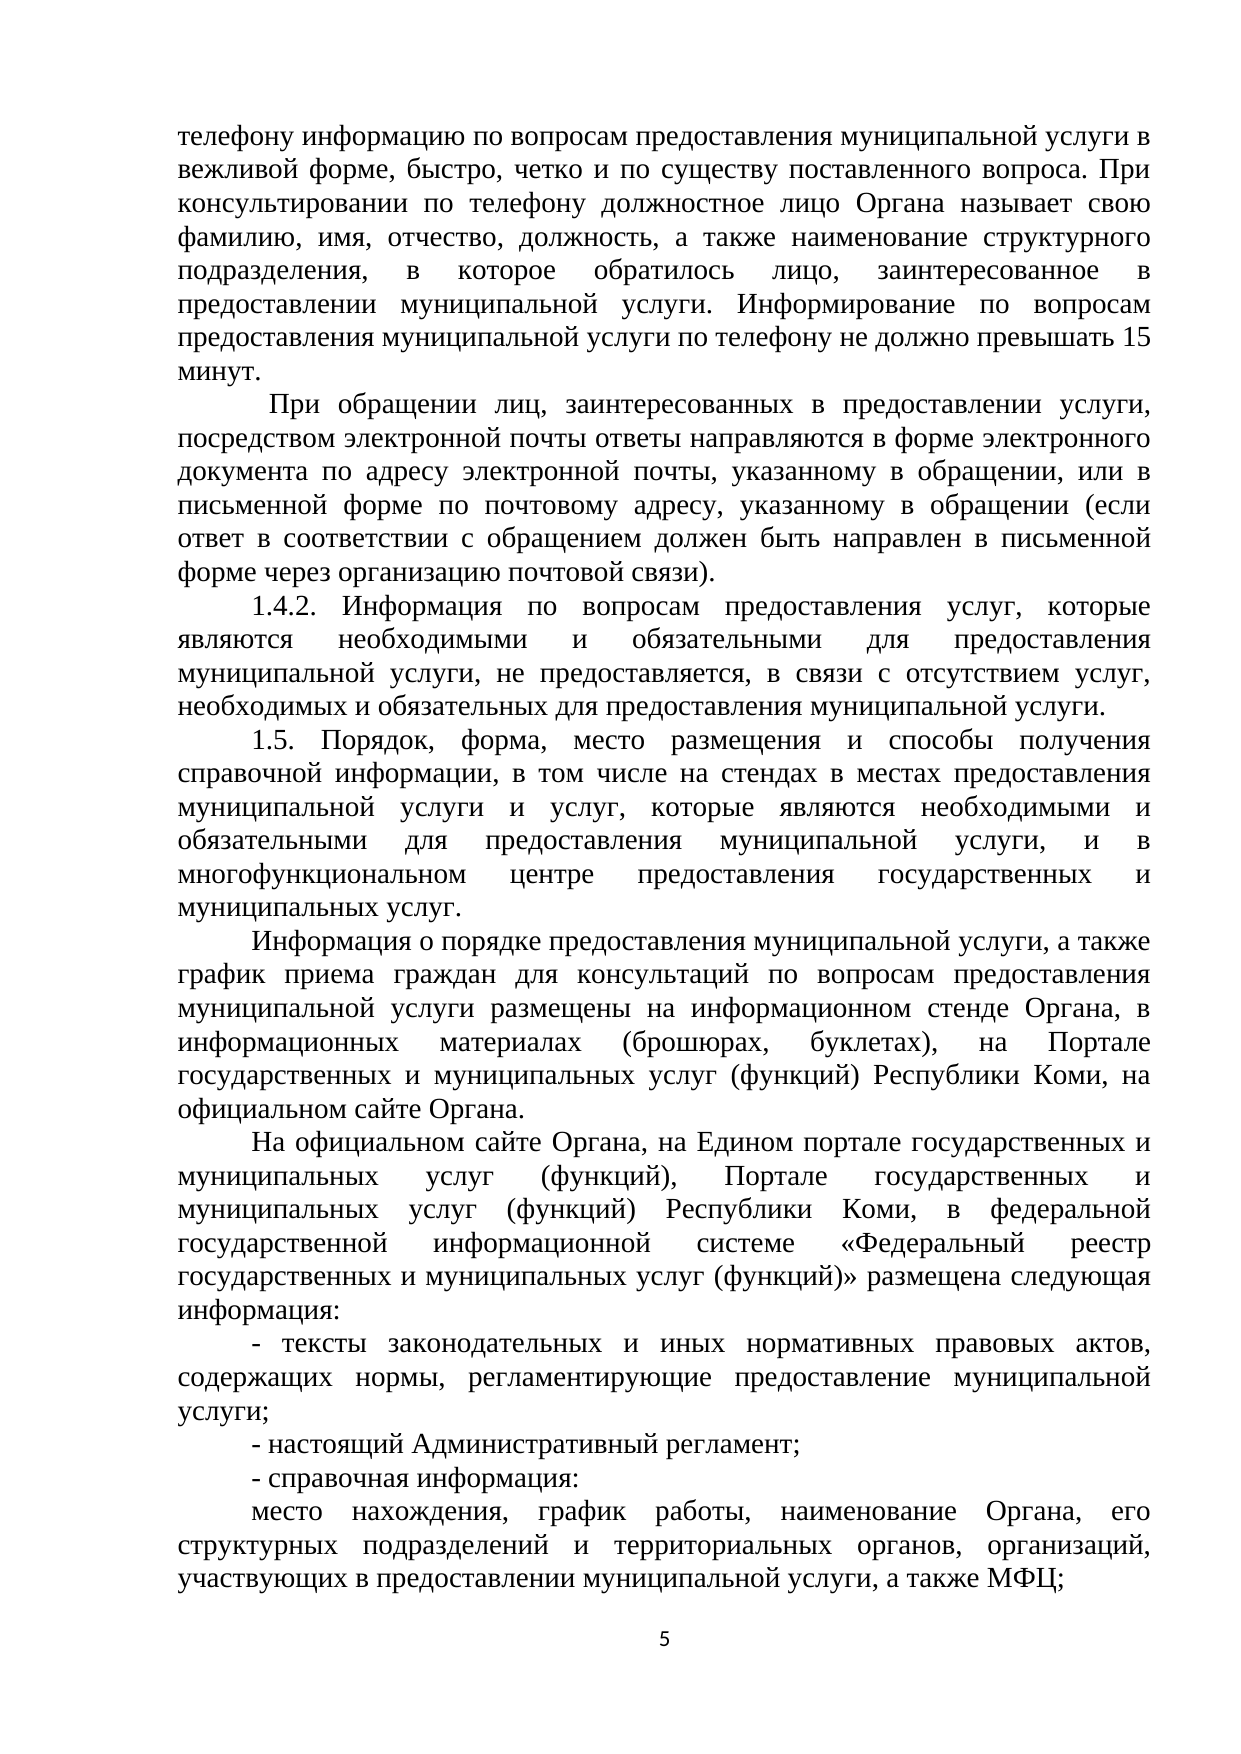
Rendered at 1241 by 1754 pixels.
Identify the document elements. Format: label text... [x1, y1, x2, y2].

text - настоящий Административный регламент; [177, 1426, 1152, 1460]
text При обращении лиц, заинтересованных в предоставлении услуги, посредством электронной почты ответы направляются в форме электронного документа по адресу электронной почты, указанному в обращении, или в письменной форме по почтовому адресу, указанному в обращении (если ответ в соответствии с обращением должен быть направлен в письменной форме через организацию почтовой связи). [177, 386, 1152, 588]
text место нахождения, график работы, наименование Органа, его структурных подразделений и территориальных органов, организаций, участвующих в предоставлении муниципальной услуги, а также МФЦ; [177, 1493, 1152, 1594]
text - справочная информация: [177, 1460, 1152, 1493]
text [177, 118, 1152, 386]
text - тексты законодательных и иных нормативных правовых актов, содержащих нормы, регламентирующие предоставление муниципальной услуги; [177, 1326, 1152, 1426]
text 1.4.2. Информация по вопросам предоставления услуг, которые являются необходимыми и обязательными для предоставления муниципальной услуги, не предоставляется, в связи с отсутствием услуг, необходимых и обязательных для предоставления муниципальной услуги. [177, 588, 1152, 722]
text Информация о порядке предоставления муниципальной услуги, а также график приема граждан для консультаций по вопросам предоставления муниципальной услуги размещены на информационном стенде Органа, в информационных материалах (брошюрах, буклетах), на Портале государственных и муниципальных услуг (функций) Республики Коми, на официальном сайте Органа. [177, 923, 1152, 1124]
text 1.5. Порядок, форма, место размещения и способы получения справочной информации, в том числе на стендах в местах предоставления муниципальной услуги и услуг, которые являются необходимыми и обязательными для предоставления муниципальной услуги, и в многофункциональном центре предоставления государственных и муниципальных услуг. [177, 722, 1152, 923]
text На официальном сайте Органа, на Едином портале государственных и муниципальных услуг (функций), Портале государственных и муниципальных услуг (функций) Республики Коми, в федеральной государственной информационной системе «Федеральный реестр государственных и муниципальных услуг (функций)» размещена следующая информация: [177, 1124, 1152, 1326]
